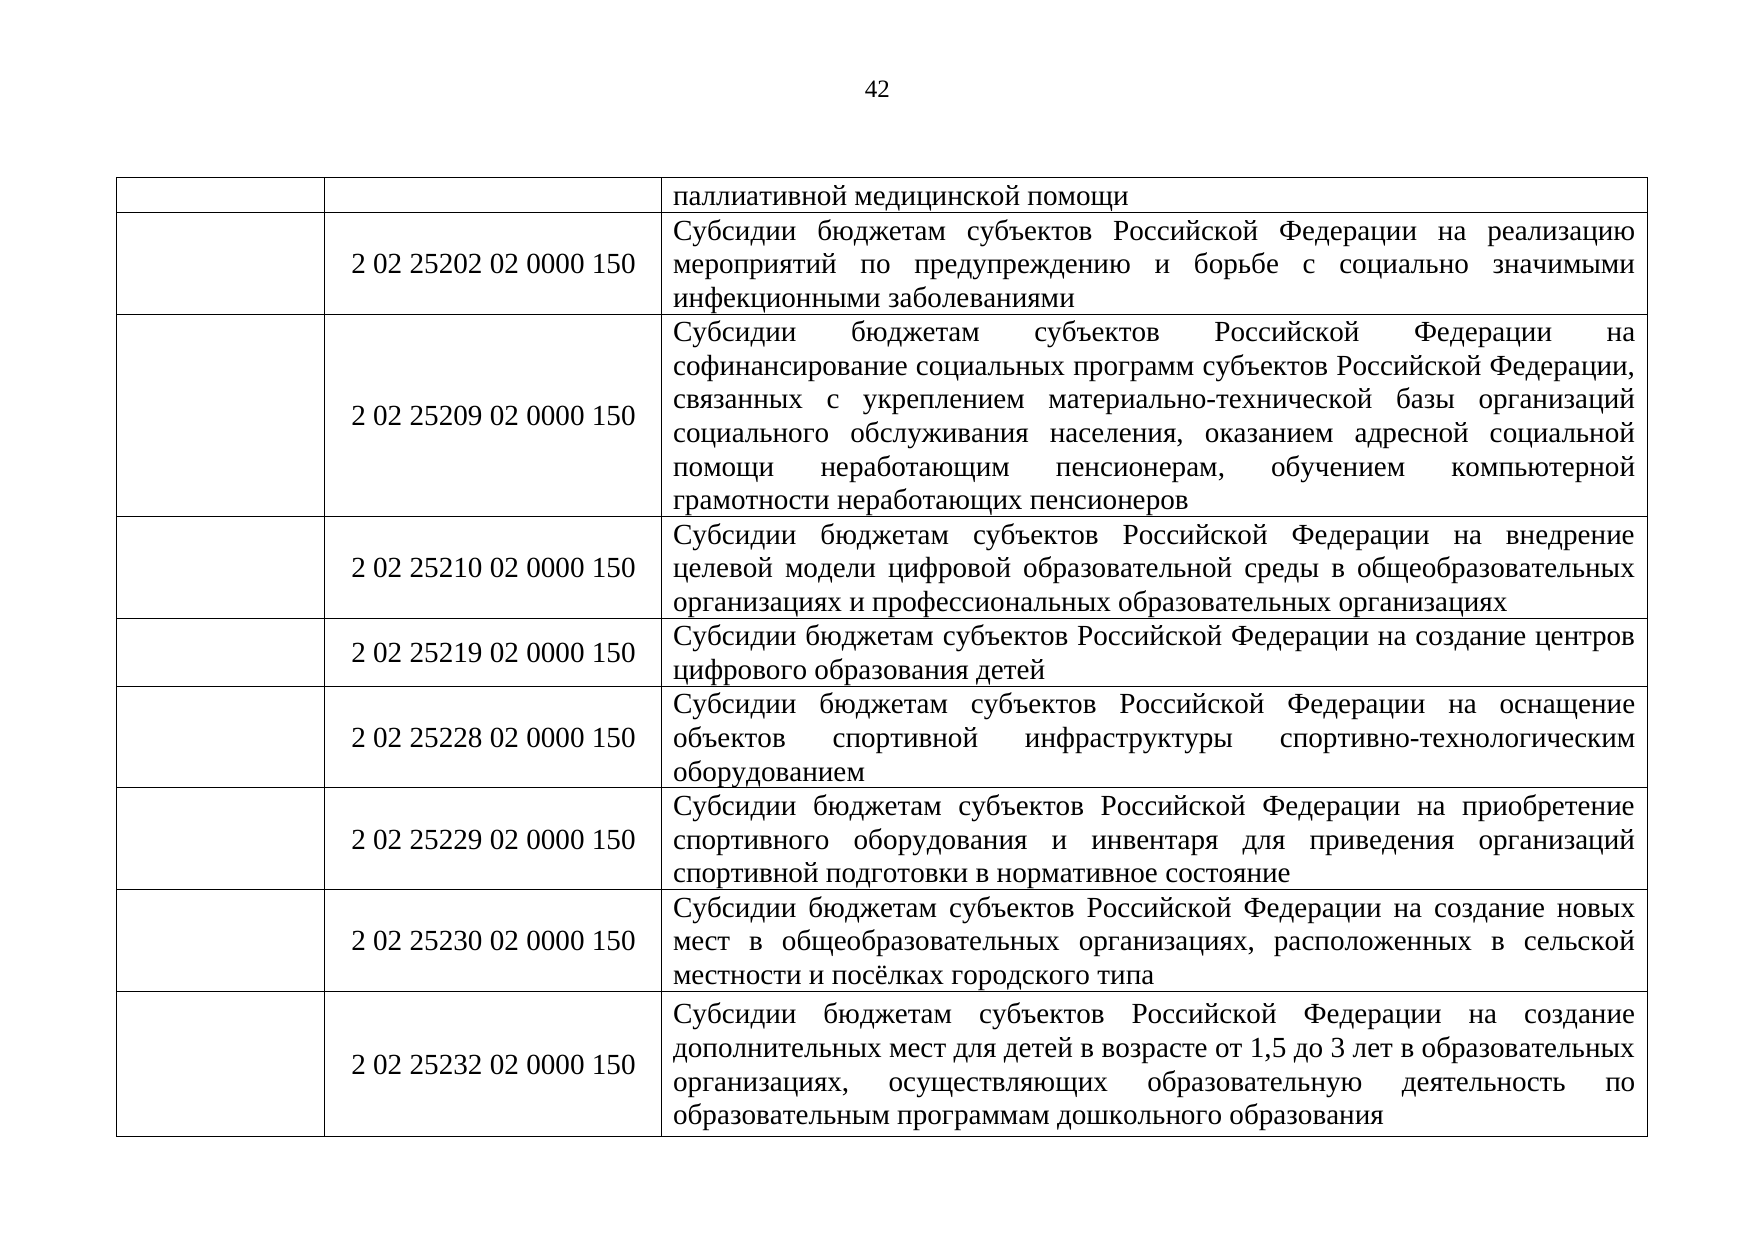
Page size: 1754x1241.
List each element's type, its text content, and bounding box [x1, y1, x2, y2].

table_cell Субсидии бюджетам субъектов Российской Федерации на создание центров цифрового образования детей [662, 619, 1647, 686]
table_cell Субсидии бюджетам субъектов Российской Федерации на создание новых мест в общеобразовательных организациях, расположенных в сельской местности и посёлках городского типа [662, 890, 1647, 991]
table_cell 2 02 25230 02 0000 150 [325, 890, 661, 991]
table_cell [117, 178, 324, 212]
table_cell Субсидии бюджетам субъектов Российской Федерации на создание дополнительных мест для детей в возрасте от 1,5 до 3 лет в образовательных организациях, осуществляющих образовательную деятельность по образовательным программам дошкольного образования [662, 992, 1647, 1136]
table_cell 2 02 25219 02 0000 150 [325, 619, 661, 686]
table_cell [117, 788, 324, 889]
table_cell Субсидии бюджетам субъектов Российской Федерации на софинансирование социальных программ субъектов Российской Федерации, связанных с укреплением материально-технической базы организаций социального обслуживания населения, оказанием адресной социальной помощи неработающим пенсионерам, обучением компьютерной грамотности неработающих пенсионеров [662, 315, 1647, 516]
table_cell Субсидии бюджетам субъектов Российской Федерации на приобретение спортивного оборудования и инвентаря для приведения организаций спортивной подготовки в нормативное состояние [662, 788, 1647, 889]
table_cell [662, 178, 1647, 212]
table_cell 2 02 25232 02 0000 150 [325, 992, 661, 1136]
table_cell 2 02 25229 02 0000 150 [325, 788, 661, 889]
table_cell [117, 213, 324, 313]
table_cell 2 02 25209 02 0000 150 [325, 315, 661, 516]
table_cell 2 02 25210 02 0000 150 [325, 517, 661, 617]
table_cell [117, 687, 324, 787]
table_cell Субсидии бюджетам субъектов Российской Федерации на оснащение объектов спортивной инфраструктуры спортивно-технологическим оборудованием [662, 687, 1647, 787]
table_cell 2 02 25228 02 0000 150 [325, 687, 661, 787]
table_cell Субсидии бюджетам субъектов Российской Федерации на реализацию мероприятий по предупреждению и борьбе с социально значимыми инфекционными заболеваниями [662, 213, 1647, 313]
table_cell [117, 992, 324, 1136]
table_cell [117, 517, 324, 617]
table_cell 2 02 25202 02 0000 150 [325, 213, 661, 313]
table_cell [117, 890, 324, 991]
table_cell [325, 178, 661, 212]
table_cell Субсидии бюджетам субъектов Российской Федерации на внедрение целевой модели цифровой образовательной среды в общеобразовательных организациях и профессиональных образовательных организациях [662, 517, 1647, 617]
table_cell [117, 315, 324, 516]
table_cell [117, 619, 324, 686]
